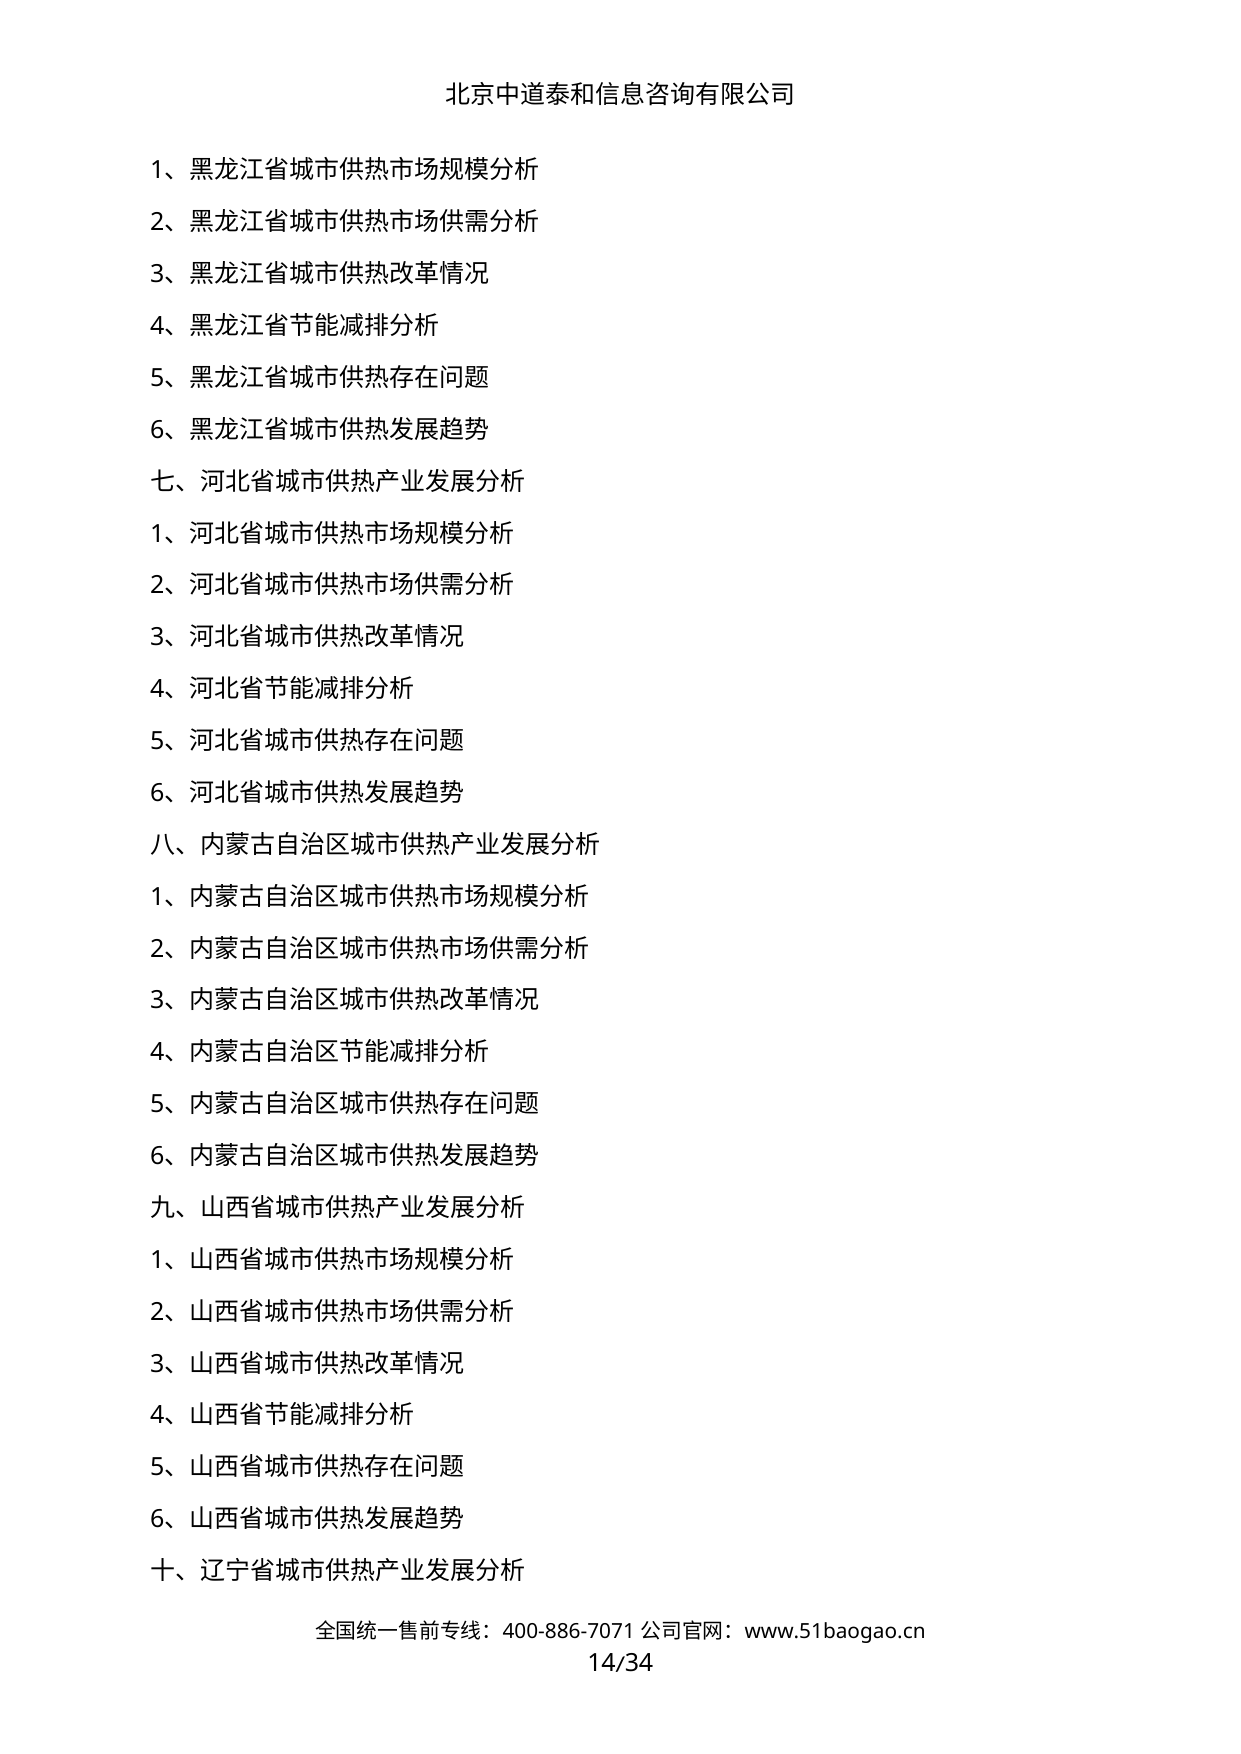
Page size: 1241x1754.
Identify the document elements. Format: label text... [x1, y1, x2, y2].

text 十、辽宁省城市供热产业发展分析 [150, 1551, 1090, 1587]
text 七、河北省城市供热产业发展分析 [150, 461, 1090, 497]
text 5、山西省城市供热存在问题 [150, 1447, 1090, 1483]
text 九、山西省城市供热产业发展分析 [150, 1187, 1090, 1224]
text 6、黑龙江省城市供热发展趋势 [150, 409, 1090, 446]
text 3、黑龙江省城市供热改革情况 [150, 254, 1090, 290]
text 4、黑龙江省节能减排分析 [150, 306, 1090, 342]
text 3、河北省城市供热改革情况 [150, 617, 1090, 653]
text 1、山西省城市供热市场规模分析 [150, 1239, 1090, 1276]
text 4、山西省节能减排分析 [150, 1395, 1090, 1431]
text 2、内蒙古自治区城市供热市场供需分析 [150, 928, 1090, 964]
text 1、内蒙古自治区城市供热市场规模分析 [150, 876, 1090, 912]
text 5、内蒙古自治区城市供热存在问题 [150, 1084, 1090, 1120]
text 6、河北省城市供热发展趋势 [150, 772, 1090, 809]
text 4、河北省节能减排分析 [150, 669, 1090, 705]
text 6、山西省城市供热发展趋势 [150, 1499, 1090, 1535]
text 5、河北省城市供热存在问题 [150, 721, 1090, 757]
text 3、山西省城市供热改革情况 [150, 1343, 1090, 1379]
text 八、内蒙古自治区城市供热产业发展分析 [150, 824, 1090, 861]
text 5、黑龙江省城市供热存在问题 [150, 357, 1090, 394]
text 2、黑龙江省城市供热市场供需分析 [150, 202, 1090, 238]
text 1、黑龙江省城市供热市场规模分析 [150, 150, 1090, 186]
text 4、内蒙古自治区节能减排分析 [150, 1032, 1090, 1068]
text 2、河北省城市供热市场供需分析 [150, 565, 1090, 601]
text 1、河北省城市供热市场规模分析 [150, 513, 1090, 549]
text 6、内蒙古自治区城市供热发展趋势 [150, 1136, 1090, 1172]
text 3、内蒙古自治区城市供热改革情况 [150, 980, 1090, 1016]
text 2、山西省城市供热市场供需分析 [150, 1291, 1090, 1327]
